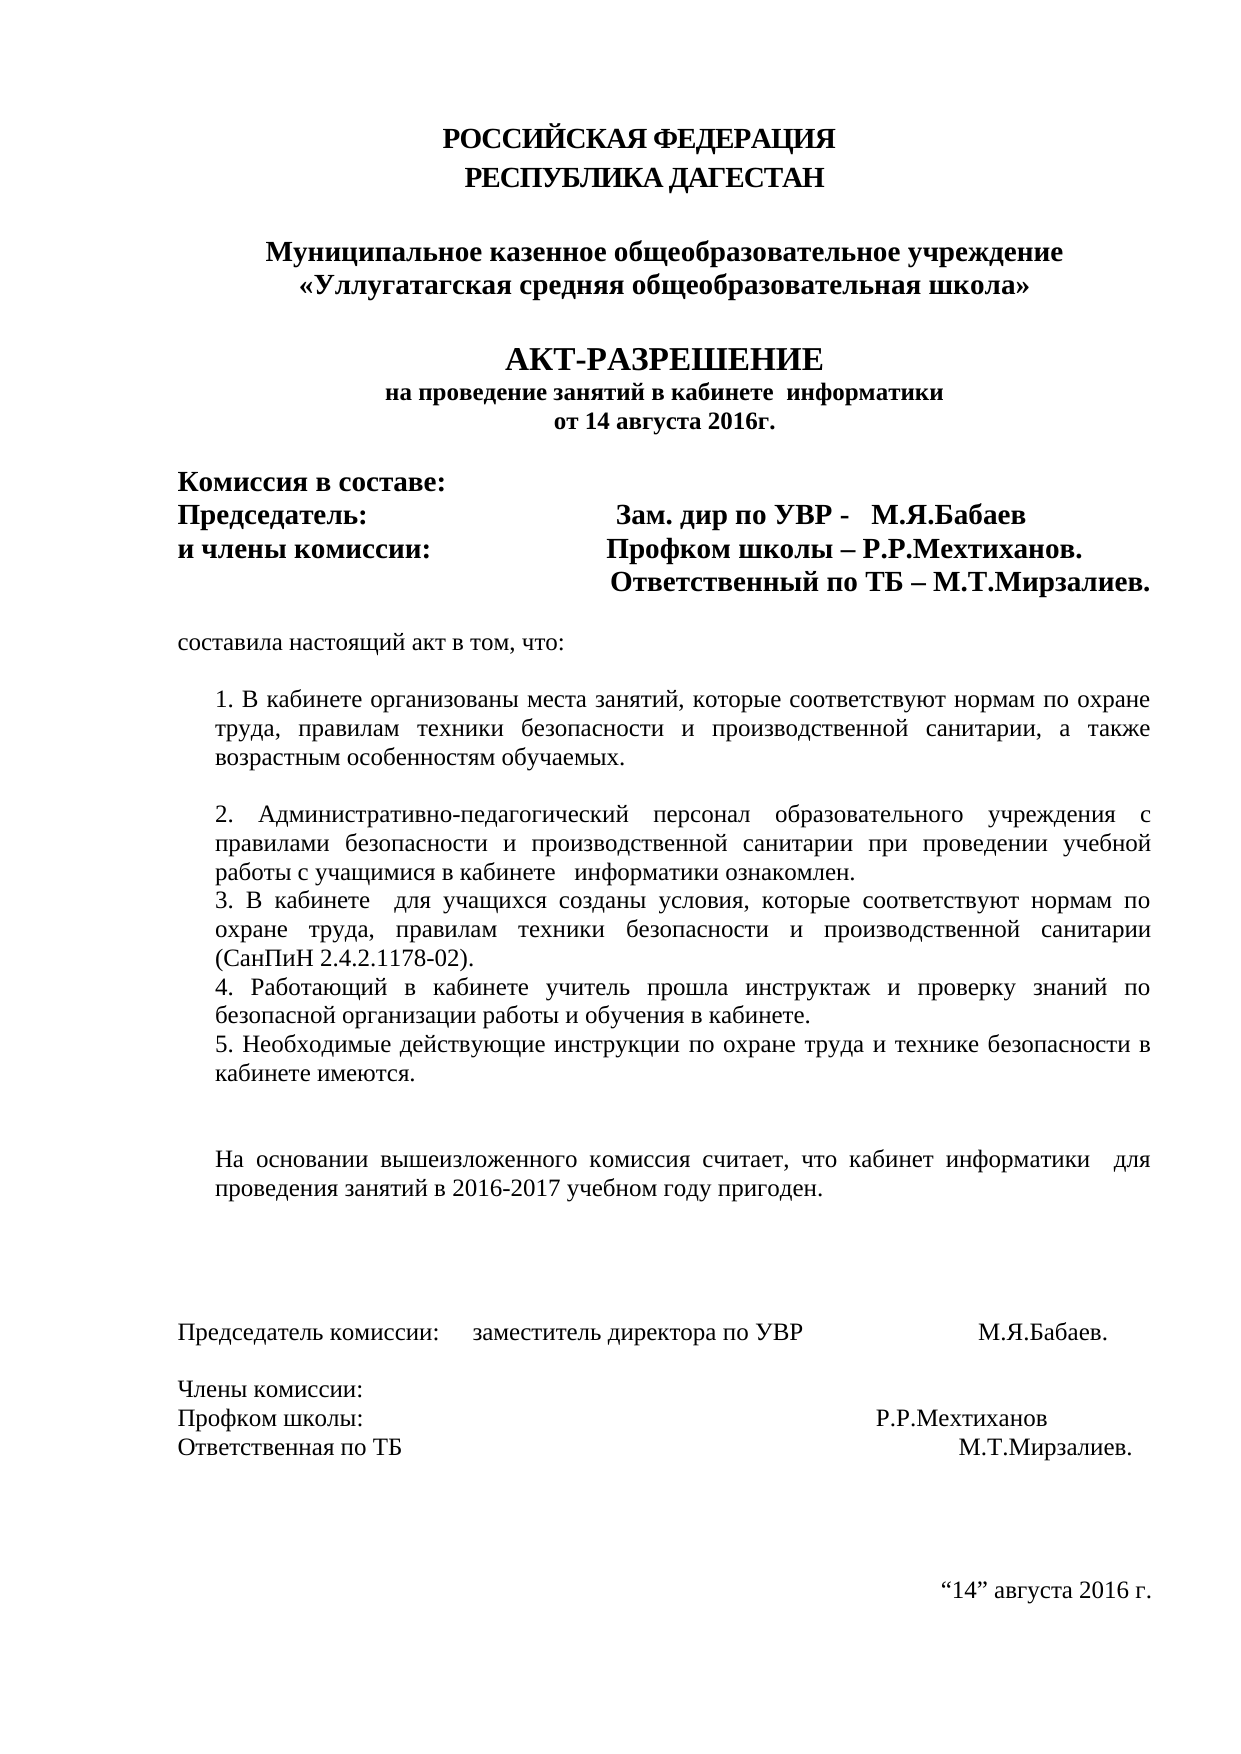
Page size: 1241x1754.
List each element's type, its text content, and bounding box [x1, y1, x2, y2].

text «Уллугатагская средняя общеобразовательная школа» [177, 267, 1152, 301]
text Комиссия в составе: [177, 464, 1152, 497]
text 2. Административно-педагогический персонал образовательного учреждения с правилами безопасности и производственной санитарии при проведении учебной работы с учащимися в кабинете информатики ознакомлен. [215, 799, 1152, 885]
text РЕСПУБЛИКА ДАГЕСТАН [177, 157, 1152, 195]
text Председатель: Зам. дир по УВР - М.Я.Бабаев [177, 497, 1152, 531]
text РОССИЙСКАЯ ФЕДЕРАЦИЯ [177, 118, 954, 157]
text от 14 августа 2016г. [177, 406, 1152, 435]
text Ответственный по ТБ – М.Т.Мирзалиев. [177, 564, 1152, 598]
text Председатель комиссии: заместитель директора по УВР М.Я.Бабаев. [177, 1317, 1152, 1345]
text “14” августа 2016 г. [177, 1575, 1152, 1604]
text АКТ-РАЗРЕШЕНИЕ [177, 339, 1152, 377]
text На основании вышеизложенного комиссия считает, что кабинет информатики для проведения занятий в 2016-2017 учебном году пригоден. [215, 1144, 1152, 1202]
text на проведение занятий в кабинете информатики [177, 377, 1152, 406]
text 4. Работающий в кабинете учитель прошла инструктаж и проверку знаний по безопасной организации работы и обучения в кабинете. [215, 972, 1152, 1029]
text Ответственная по ТБ М.Т.Мирзалиев. [177, 1432, 1152, 1460]
text 1. В кабинете организованы места занятий, которые соответствуют нормам по охране труда, правилам техники безопасности и производственной санитарии, а также возрастным особенностям обучаемых. [215, 684, 1152, 770]
text 3. В кабинете для учащихся созданы условия, которые соответствуют нормам по охране труда, правилам техники безопасности и производственной санитарии (СанПиН 2.4.2.1178-02). [215, 885, 1152, 972]
text Профком школы: Р.Р.Мехтиханов [177, 1403, 1152, 1432]
text и члены комиссии: Профком школы – Р.Р.Мехтиханов. [177, 531, 1152, 564]
text Муниципальное казенное общеобразовательное учреждение [177, 234, 1152, 267]
text 5. Необходимые действующие инструкции по охране труда и технике безопасности в кабинете имеются. [215, 1029, 1152, 1087]
text Члены комиссии: [177, 1374, 1152, 1403]
text составила настоящий акт в том, что: [177, 627, 1152, 655]
